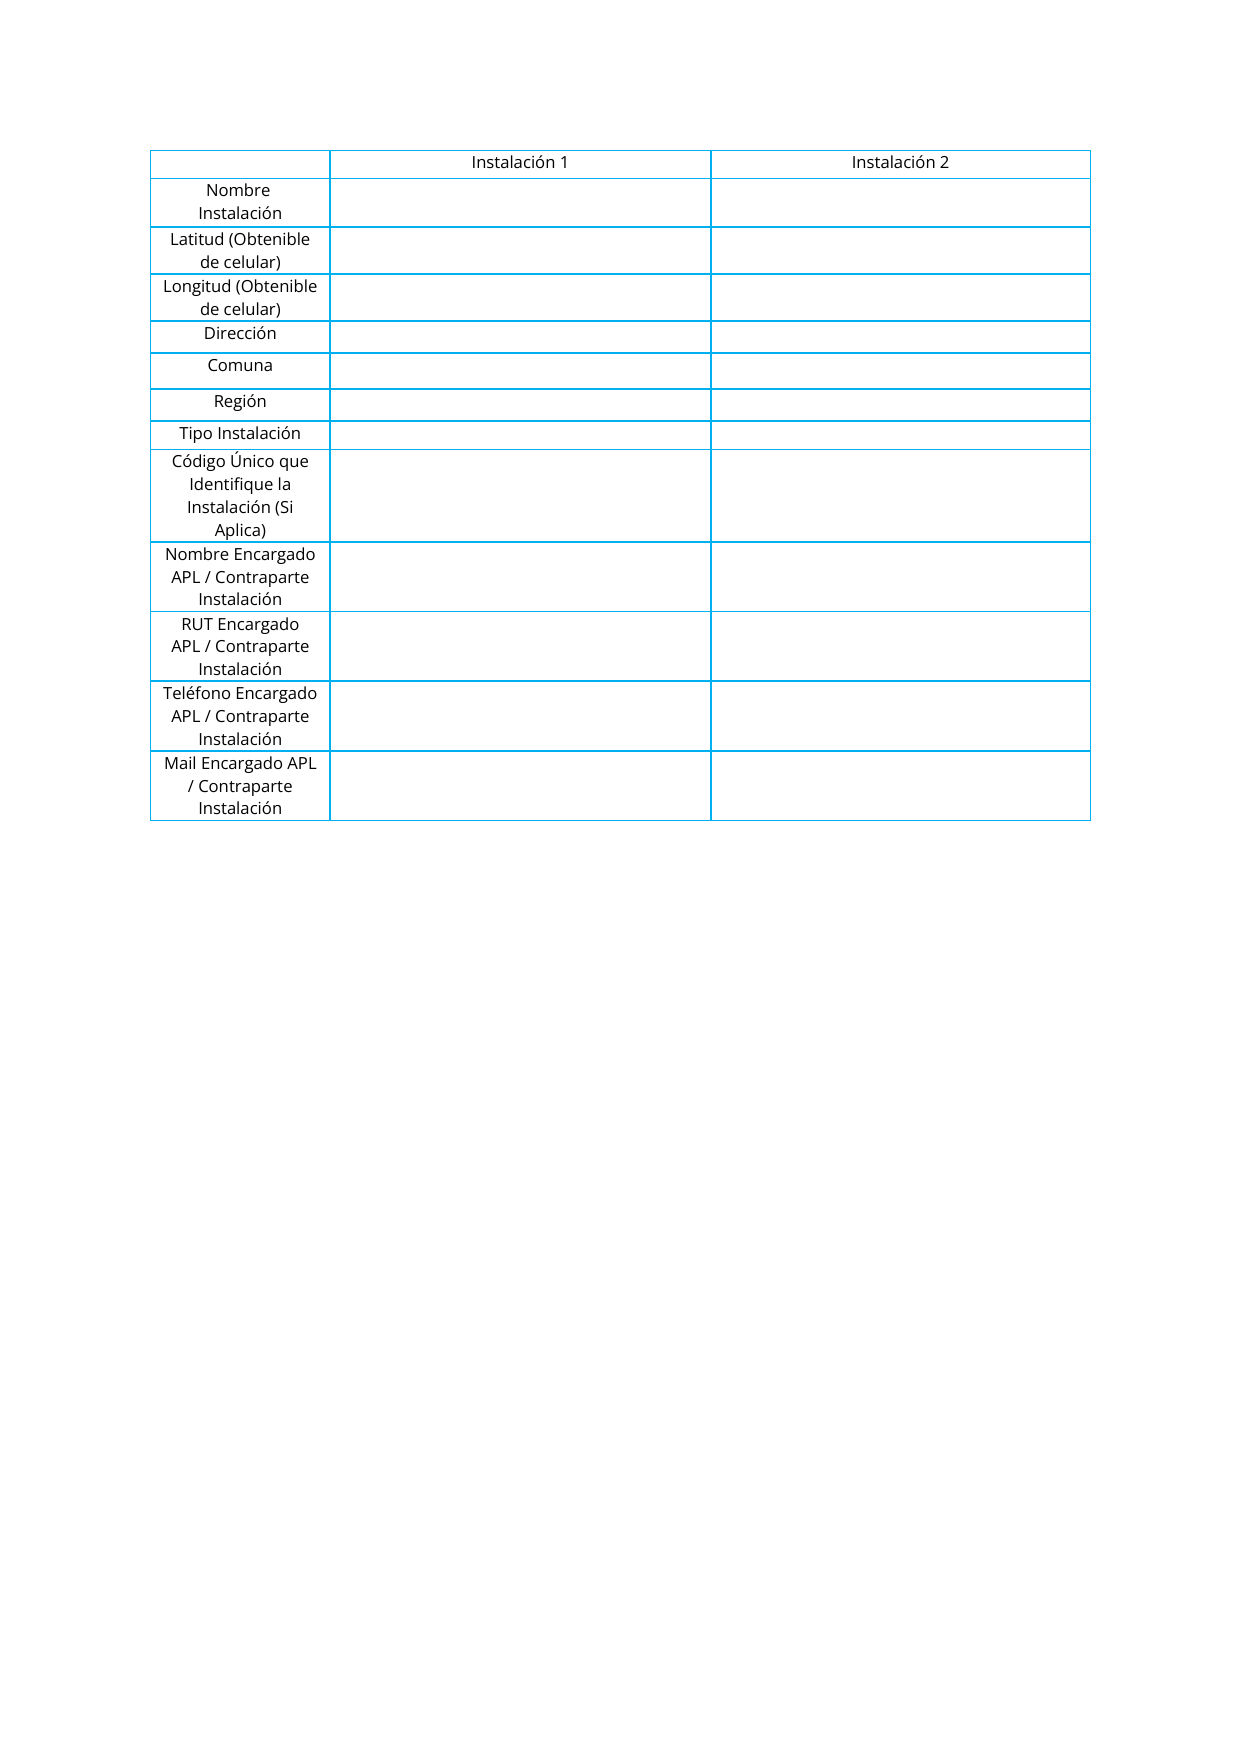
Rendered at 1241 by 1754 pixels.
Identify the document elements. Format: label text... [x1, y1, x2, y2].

table_cell [712, 682, 1090, 750]
table_cell [331, 682, 710, 750]
table_cell [712, 422, 1090, 448]
table_cell [712, 275, 1090, 320]
table_cell [712, 612, 1090, 680]
table_cell [331, 612, 710, 680]
table_cell Mail Encargado APL / Contraparte Instalación [151, 752, 329, 820]
table_cell [712, 450, 1090, 541]
table_cell [331, 543, 710, 611]
table_cell [712, 354, 1090, 388]
table_cell Teléfono Encargado APL / Contraparte Instalación [151, 682, 329, 750]
table_header [151, 151, 329, 177]
table_cell [331, 450, 710, 541]
table_cell Dirección [151, 322, 329, 352]
table_cell [331, 752, 710, 820]
table_cell [331, 422, 710, 448]
table_cell [712, 752, 1090, 820]
table_cell [712, 179, 1090, 226]
table_cell [331, 179, 710, 226]
table_cell Longitud (Obtenible de celular) [151, 275, 329, 320]
table_cell [712, 322, 1090, 352]
table_cell [331, 354, 710, 388]
table_cell [712, 390, 1090, 420]
table_cell [331, 390, 710, 420]
table_header Instalación 1 [331, 151, 710, 177]
table_cell Región [151, 390, 329, 420]
table_cell RUT Encargado APL / Contraparte Instalación [151, 612, 329, 680]
table_cell Código Único que Identifique la Instalación (Si Aplica) [151, 450, 329, 541]
table_cell Nombre Instalación [151, 179, 329, 226]
table_cell [712, 543, 1090, 611]
table_cell Latitud (Obtenible de celular) [151, 228, 329, 273]
table_cell Comuna [151, 354, 329, 388]
table_cell [331, 275, 710, 320]
table_cell [331, 322, 710, 352]
table_cell Tipo Instalación [151, 422, 329, 448]
table_cell [712, 228, 1090, 273]
table_cell [331, 228, 710, 273]
table_cell Nombre Encargado APL / Contraparte Instalación [151, 543, 329, 611]
table_header Instalación 2 [712, 151, 1090, 177]
